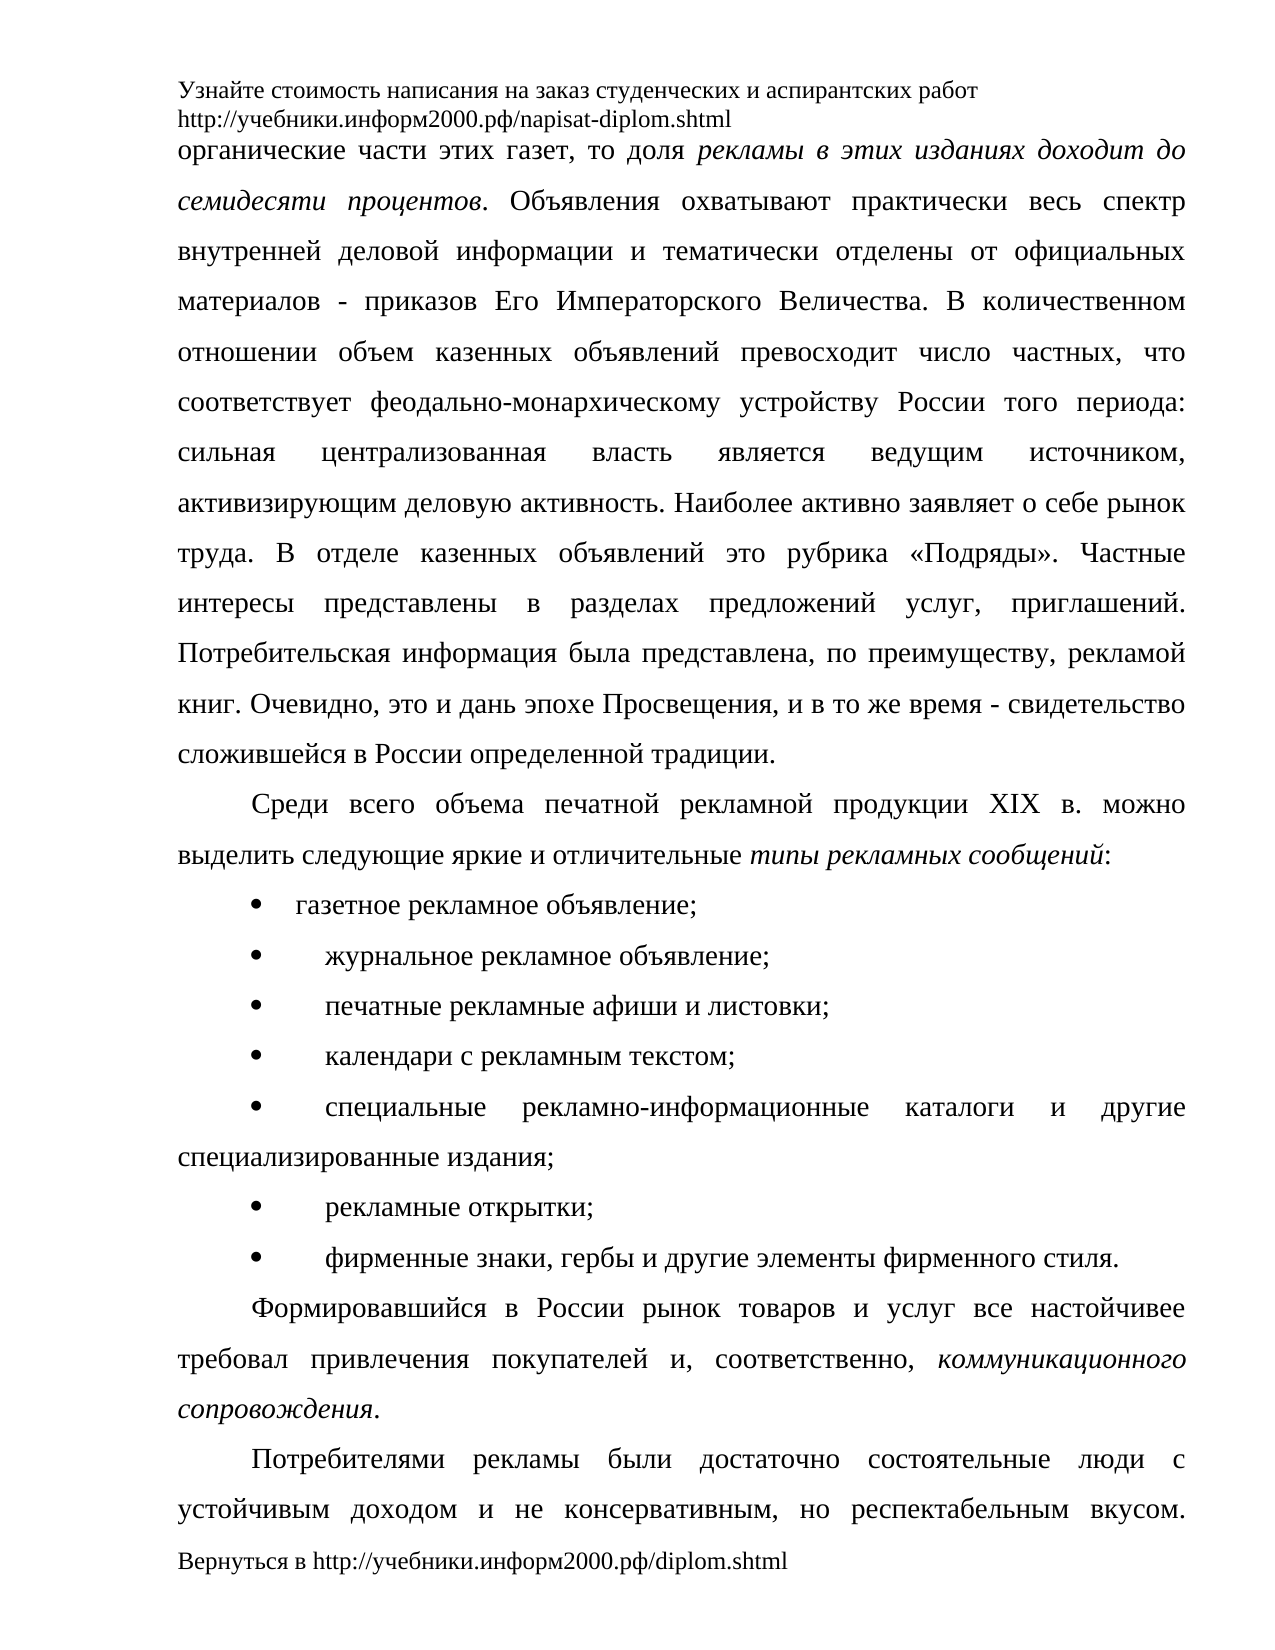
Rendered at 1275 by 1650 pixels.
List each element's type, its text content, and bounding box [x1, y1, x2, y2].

text  газетное рекламное объявление; [177, 887, 1186, 921]
text  специальные рекламно-информационные каталоги и другие специализированные издания; [177, 1089, 1186, 1173]
text  печатные рекламные афиши и листовки; [177, 988, 1186, 1022]
text  журнальное рекламное объявление; [177, 938, 1186, 971]
text Формировавшийся в России рынок товаров и услуг все настойчивее требовал привлечения покупателей и, соответственно, коммуникационного сопровождения. [177, 1290, 1186, 1424]
text Среди всего объема печатной рекламной продукции XIX в. можно выделить следующие яркие и отличительные типы рекламных сообщений: [177, 787, 1186, 870]
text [177, 1441, 1186, 1525]
text  фирменные знаки, гербы и другие элементы фирменного стиля. [177, 1240, 1186, 1274]
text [177, 132, 1186, 770]
text  календари с рекламным текстом; [177, 1038, 1186, 1072]
text  рекламные открытки; [177, 1189, 1186, 1223]
